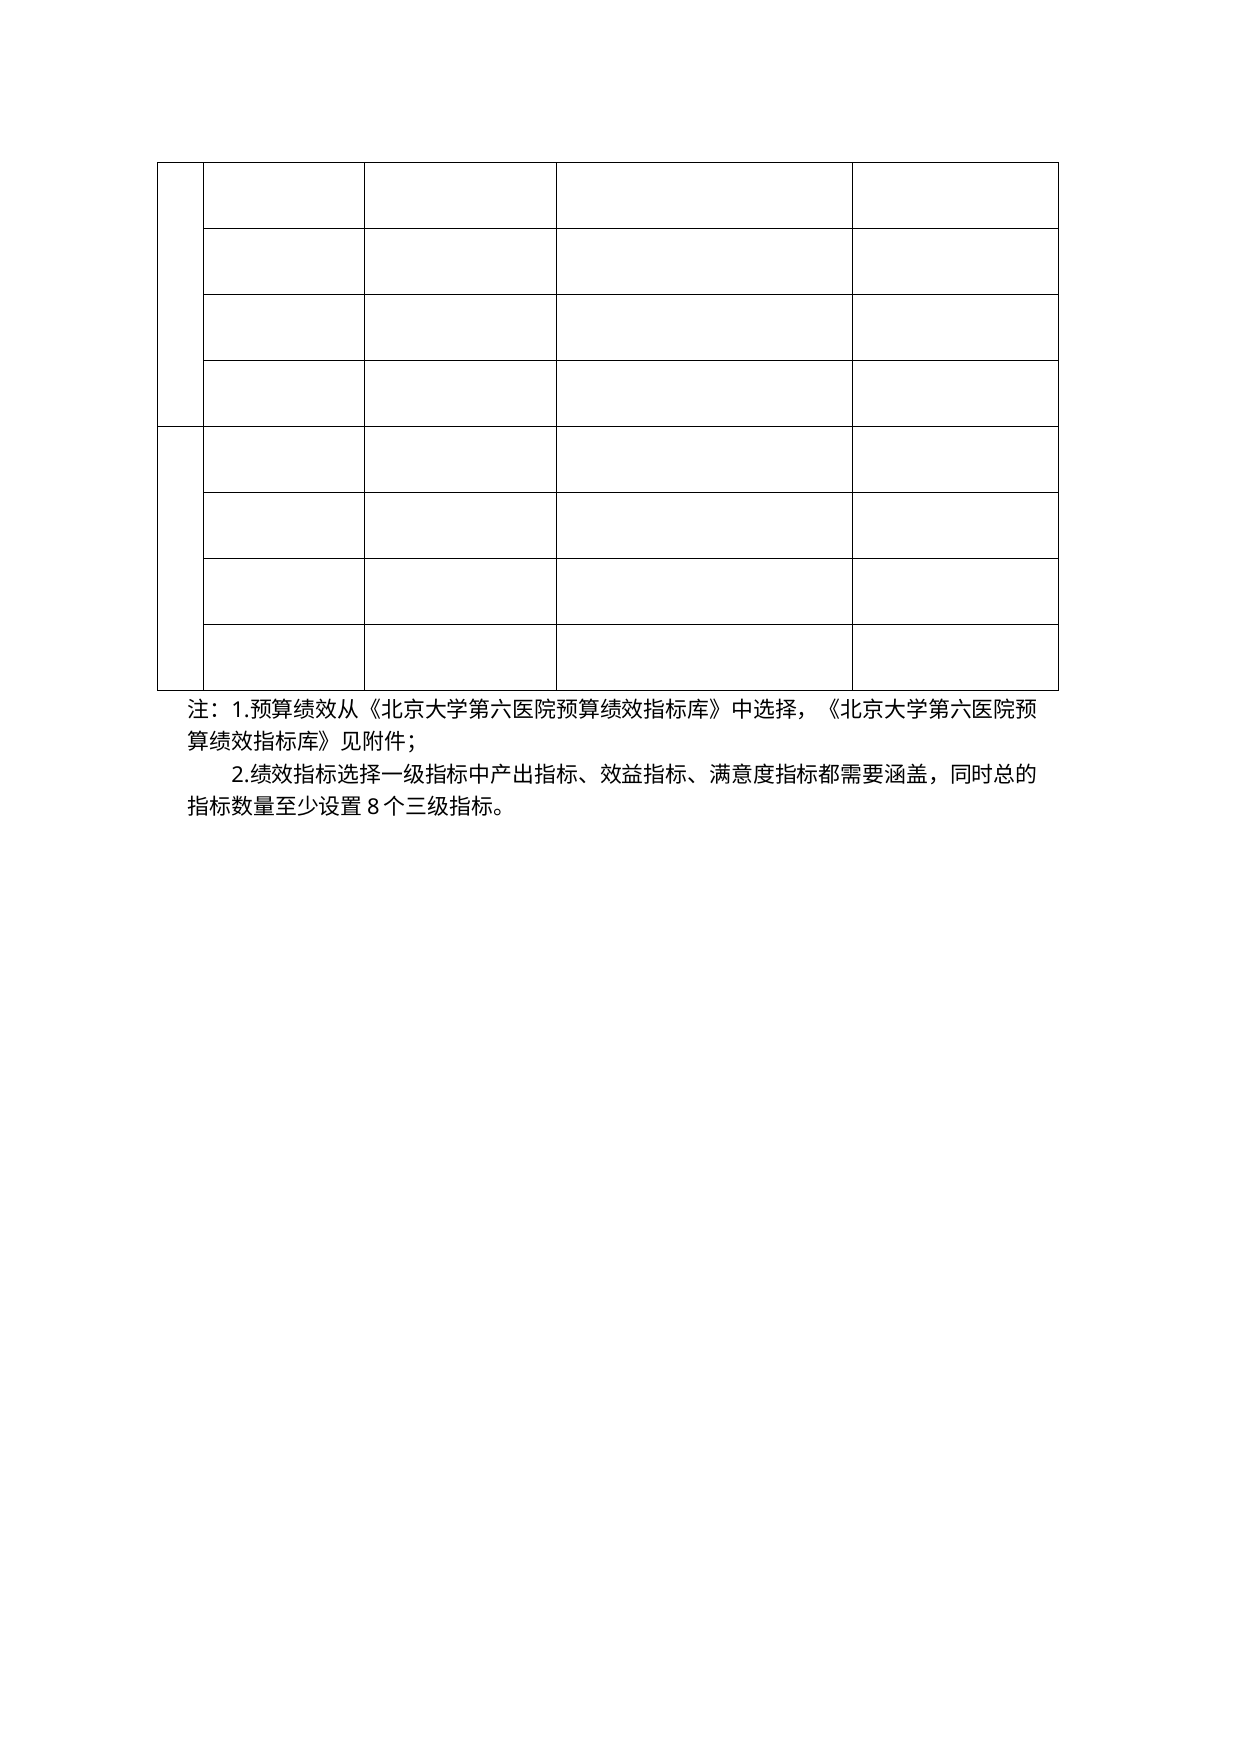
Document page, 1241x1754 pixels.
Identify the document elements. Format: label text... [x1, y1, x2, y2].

table_cell [557, 625, 852, 690]
table_cell [557, 163, 852, 228]
table_cell [365, 163, 556, 228]
table_cell [557, 295, 852, 360]
table_cell [557, 427, 852, 492]
text 注：1.预算绩效从《北京大学第六医院预算绩效指标库》中选择，《北京大学第六医院预算绩效指标库》见附件； [187, 691, 1053, 756]
table_cell [158, 558, 203, 624]
table_cell [557, 493, 852, 558]
table_cell [365, 625, 556, 690]
table_cell [557, 361, 852, 426]
table_cell [204, 493, 364, 558]
table_cell [365, 493, 556, 558]
table_cell [204, 427, 364, 492]
table_cell [853, 427, 1058, 492]
table_cell [204, 229, 364, 294]
table_cell [158, 624, 203, 690]
table_cell [853, 163, 1058, 228]
table_cell [365, 559, 556, 624]
table_cell [853, 493, 1058, 558]
table_cell [365, 295, 556, 360]
table_cell [158, 492, 203, 558]
table_cell [204, 625, 364, 690]
table_cell [204, 361, 364, 426]
table_cell [204, 559, 364, 624]
table_cell [853, 295, 1058, 360]
table_cell [853, 361, 1058, 426]
table_cell [204, 163, 364, 228]
table_cell [204, 295, 364, 360]
table_cell [365, 229, 556, 294]
table_cell [365, 361, 556, 426]
table_cell [158, 427, 203, 492]
table_cell [365, 427, 556, 492]
text 2.绩效指标选择一级指标中产出指标、效益指标、满意度指标都需要涵盖，同时总的指标数量至少设置8个三级指标。 [187, 756, 1053, 821]
table_cell [853, 625, 1058, 690]
table_cell [853, 229, 1058, 294]
table_cell [557, 229, 852, 294]
table_cell [853, 559, 1058, 624]
table_cell [557, 559, 852, 624]
